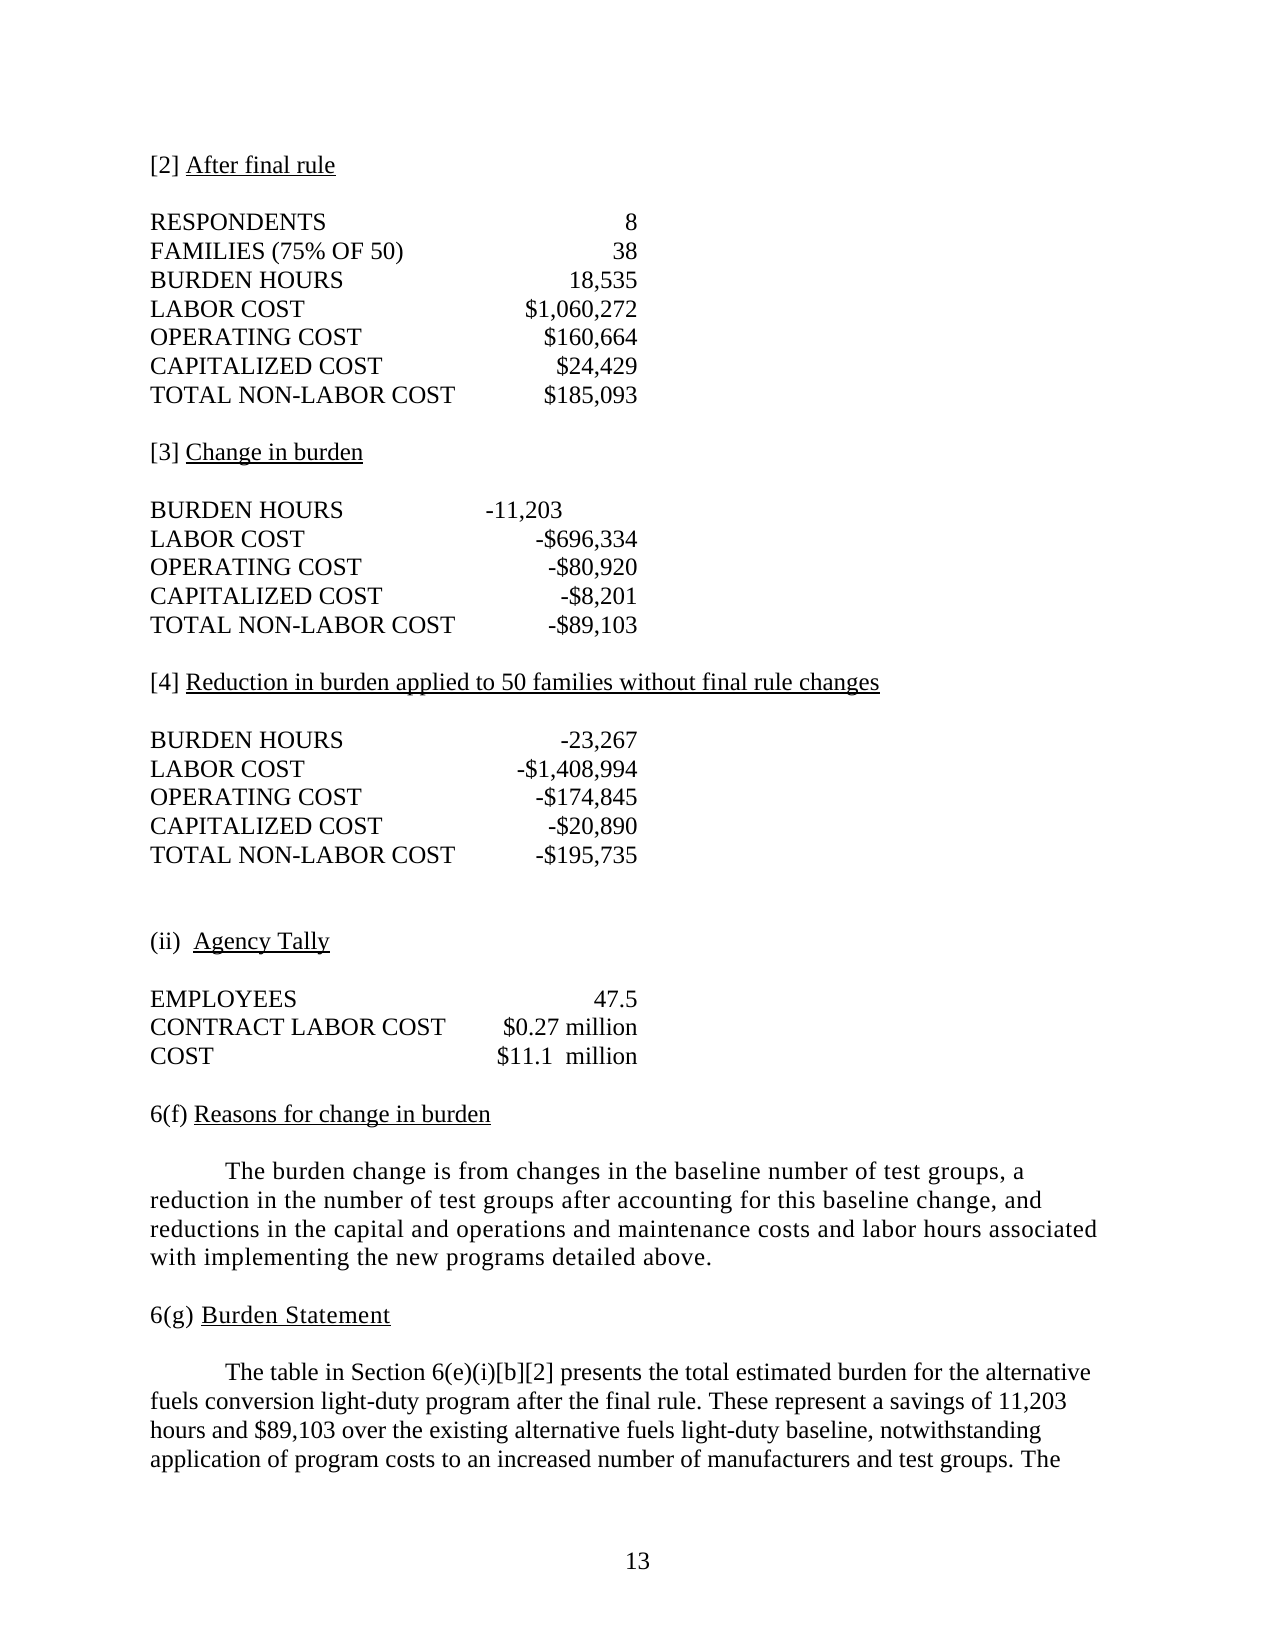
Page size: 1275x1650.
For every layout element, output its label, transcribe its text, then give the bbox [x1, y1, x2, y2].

text TOTAL NON-LABOR COST -$89,103 [150, 610, 1125, 639]
text 6(f) Reasons for change in burden [150, 1099, 1125, 1127]
text CAPITALIZED COST $24,429 [150, 351, 1125, 380]
text EMPLOYEES 47.5 [150, 984, 1125, 1012]
text TOTAL NON-LABOR COST $185,093 [150, 380, 1125, 409]
text BURDEN HOURS 18,535 [150, 265, 1125, 294]
text CONTRACT LABOR COST $0.27 million [150, 1012, 1125, 1041]
text The burden change is from changes in the baseline number of test groups, a reduction in the number of test groups after accounting for this baseline change, and reductions in the capital and operations and maintenance costs and labor hours associated with implementing the new programs detailed above. [150, 1156, 1125, 1271]
text [3] Change in burden [150, 437, 1125, 466]
text LABOR COST -$1,408,994 [150, 754, 1125, 782]
text LABOR COST -$696,334 [150, 524, 1125, 552]
text BURDEN HOURS -23,267 [150, 725, 1125, 754]
text OPERATING COST -$174,845 [150, 782, 1125, 811]
text BURDEN HOURS -11,203 [150, 495, 1125, 524]
text OPERATING COST $160,664 [150, 322, 1125, 351]
text [4] Reduction in burden applied to 50 families without final rule changes [150, 667, 1125, 696]
text LABOR COST $1,060,272 [150, 294, 1125, 322]
text (ii) Agency Tally [150, 926, 1125, 955]
text CAPITALIZED COST -$8,201 [150, 581, 1125, 610]
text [150, 1357, 1125, 1472]
text RESPONDENTS 8 [150, 207, 1125, 236]
text 6(g) Burden Statement [150, 1300, 1125, 1329]
text OPERATING COST -$80,920 [150, 552, 1125, 581]
text FAMILIES (75% OF 50) 38 [150, 236, 1125, 265]
text CAPITALIZED COST -$20,890 [150, 811, 1125, 840]
text TOTAL NON-LABOR COST -$195,735 [150, 840, 1125, 869]
text [2] After final rule [150, 150, 1125, 179]
text COST $11.1 million [150, 1041, 1125, 1070]
